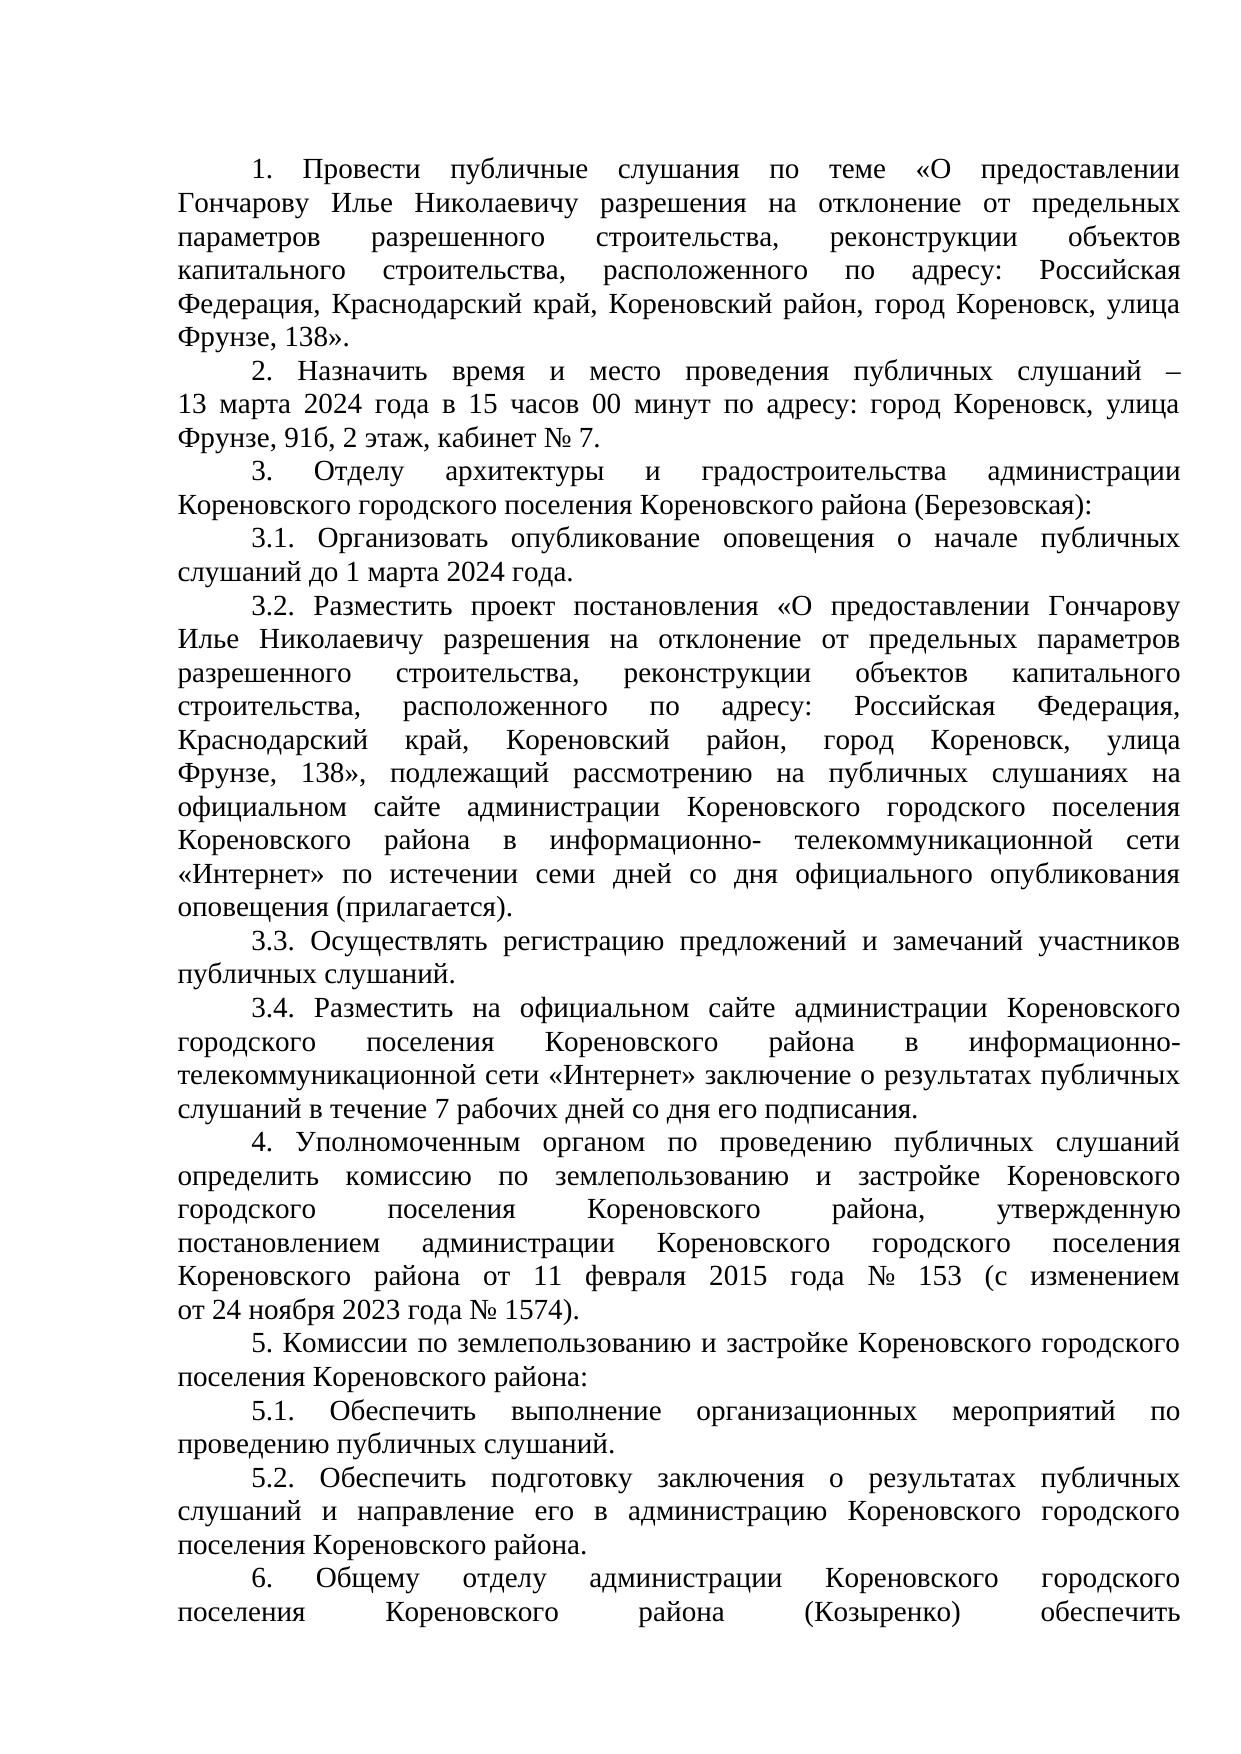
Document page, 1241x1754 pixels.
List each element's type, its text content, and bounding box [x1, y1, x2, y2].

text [177, 1560, 1181, 1627]
text 3.4. Разместить на официальном сайте администрации Кореновского городского поселения Кореновского района в информационно- телекоммуникационной сети «Интернет» заключение о результатах публичных слушаний в течение 7 рабочих дней со дня его подписания. [177, 990, 1181, 1124]
text 2. Назначить время и место проведения публичных слушаний – 13 марта 2024 года в 15 часов 00 минут по адресу: город Кореновск, улица Фрунзе, 91б, 2 этаж, кабинет № 7. [177, 353, 1181, 453]
text 3.2. Разместить проект постановления «О предоставлении Гончарову Илье Николаевичу разрешения на отклонение от предельных параметров разрешенного строительства, реконструкции объектов капитального строительства, расположенного по адресу: Российская Федерация, Краснодарский край, Кореновский район, город Кореновск, улица Фрунзе, 138», подлежащий рассмотрению на публичных слушаниях на официальном сайте администрации Кореновского городского поселения Кореновского района в информационно- телекоммуникационной сети «Интернет» по истечении семи дней со дня официального опубликования оповещения (прилагается). [177, 588, 1181, 923]
text 3.1. Организовать опубликование оповещения о начале публичных слушаний до 1 марта 2024 года. [177, 521, 1181, 588]
text 5.2. Обеспечить подготовку заключения о результатах публичных слушаний и направление его в администрацию Кореновского городского поселения Кореновского района. [177, 1460, 1181, 1560]
text 4. Уполномоченным органом по проведению публичных слушаний определить комиссию по землепользованию и застройке Кореновского городского поселения Кореновского района, утвержденную постановлением администрации Кореновского городского поселения Кореновского района от 11 февраля 2015 года № 153 (с изменением от 24 ноября 2023 года № 1574). [177, 1124, 1181, 1326]
text 3.3. Осуществлять регистрацию предложений и замечаний участников публичных слушаний. [177, 923, 1181, 990]
text 5.1. Обеспечить выполнение организационных мероприятий по проведению публичных слушаний. [177, 1393, 1181, 1460]
text 5. Комиссии по землепользованию и застройке Кореновского городского поселения Кореновского района: [177, 1326, 1181, 1393]
text 1. Провести публичные слушания по теме «О предоставлении Гончарову Илье Николаевичу разрешения на отклонение от предельных параметров разрешенного строительства, реконструкции объектов капитального строительства, расположенного по адресу: Российская Федерация, Краснодарский край, Кореновский район, город Кореновск, улица Фрунзе, 138». [177, 152, 1181, 353]
text 3. Отделу архитектуры и градостроительства администрации Кореновского городского поселения Кореновского района (Березовская): [177, 453, 1181, 521]
